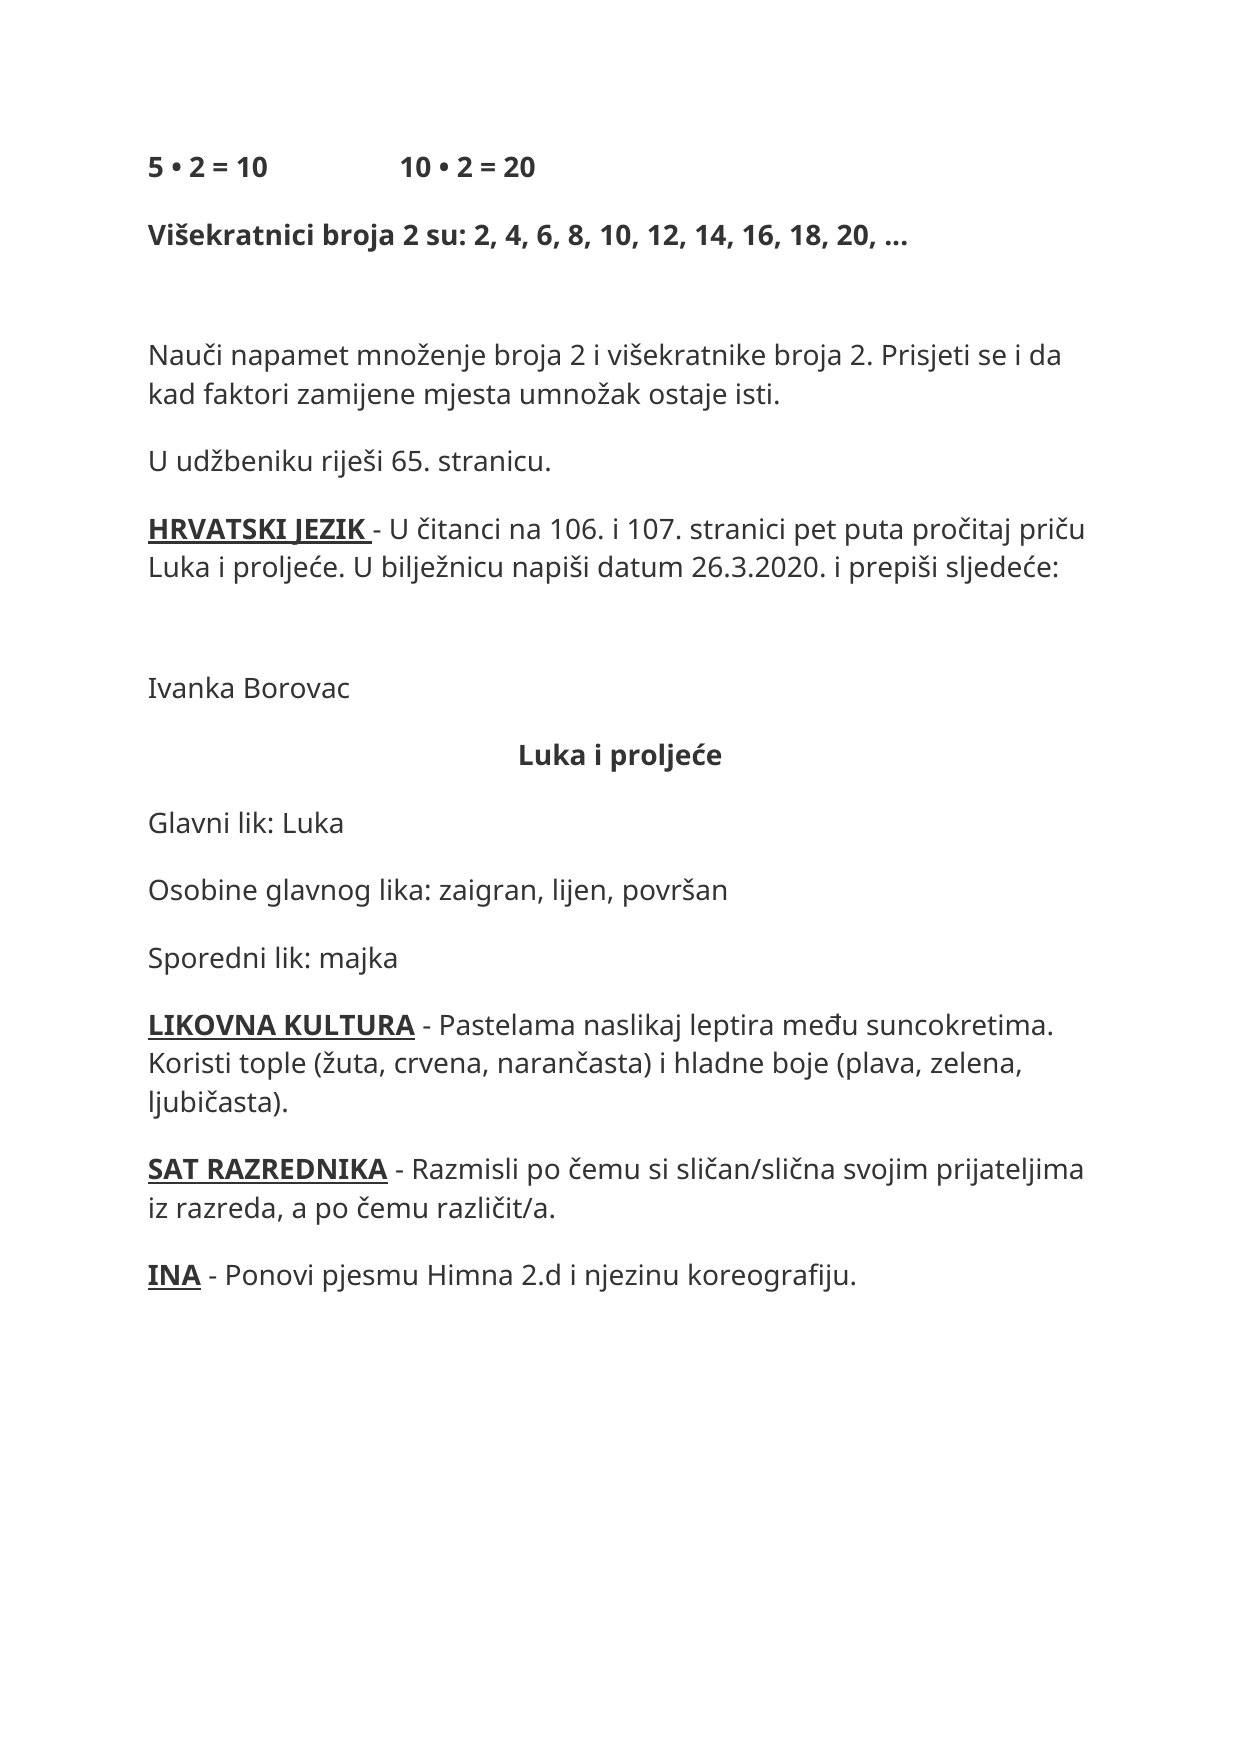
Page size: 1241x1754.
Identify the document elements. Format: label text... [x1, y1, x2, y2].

text SAT RAZREDNIKA - Razmisli po čemu si sličan/slična svojim prijateljima iz razreda, a po čemu različit/a. [148, 1150, 1093, 1226]
text Višekratnici broja 2 su: 2, 4, 6, 8, 10, 12, 14, 16, 18, 20, ... [148, 215, 1093, 253]
text Glavni lik: Luka [148, 803, 1093, 841]
text Nauči napamet množenje broja 2 i višekratnike broja 2. Prisjeti se i da kad faktori zamijene mjesta umnožak ostaje isti. [148, 336, 1093, 412]
text INA - Ponovi pjesmu Himna 2.d i njezinu koreografiju. [148, 1256, 1093, 1294]
text 5 • 2 = 10 10 • 2 = 20 [148, 148, 1093, 186]
text Luka i proljeće [148, 736, 1093, 774]
text U udžbeniku riješi 65. stranicu. [148, 442, 1093, 480]
text Sporedni lik: majka [148, 938, 1093, 976]
text HRVATSKI JEZIK - U čitanci na 106. i 107. stranici pet puta pročitaj priču Luka i proljeće. U bilježnicu napiši datum 26.3.2020. i prepiši sljedeće: [148, 509, 1093, 586]
text Osobine glavnog lika: zaigran, lijen, površan [148, 871, 1093, 909]
text LIKOVNA KULTURA - Pastelama naslikaj leptira među suncokretima. Koristi tople (žuta, crvena, narančasta) i hladne boje (plava, zelena, ljubičasta). [148, 1006, 1093, 1121]
text Ivanka Borovac [148, 668, 1093, 706]
